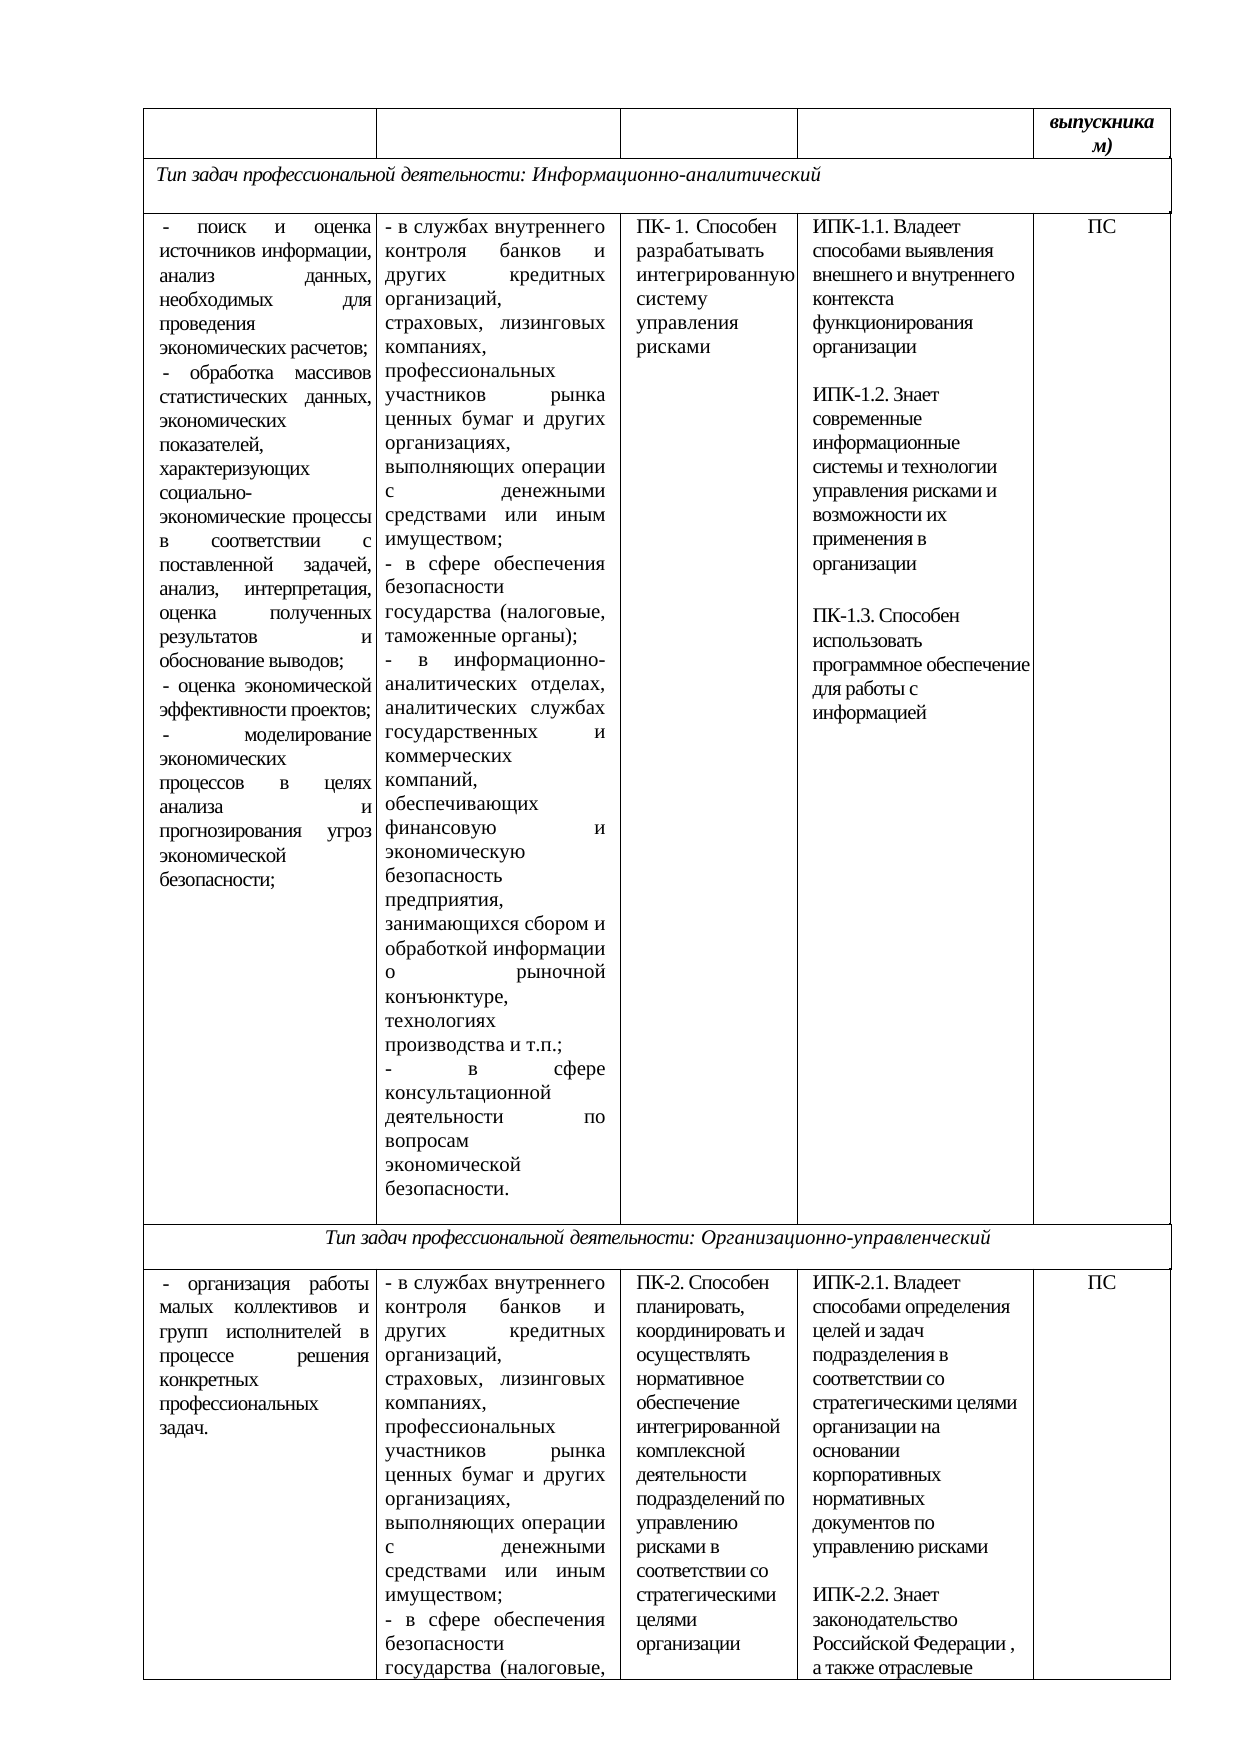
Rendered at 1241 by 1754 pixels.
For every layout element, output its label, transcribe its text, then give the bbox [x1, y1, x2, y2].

table_cell Тип задач профессиональной деятельности: Организационно-управленческий [144, 1225, 1171, 1268]
table_cell - поиск и оценка источников информации, анализ данных, необходимых для проведения экономических расчетов; - обработка массивов статистических данных, экономических показателей, характеризующих социально-экономические процессы в соответствии с поставленной задачей, анализ, интерпретация, оценка полученных результатов и обоснование выводов; - оценка экономической эффективности проектов; - моделирование экономических процессов в целях анализа и прогнозирования угроз экономической безопасности; [144, 214, 376, 1224]
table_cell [377, 1270, 620, 1679]
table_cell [621, 1270, 797, 1679]
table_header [798, 109, 1033, 157]
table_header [144, 109, 376, 157]
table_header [621, 109, 797, 157]
table_cell ИПК-1.1. Владеет способами выявления внешнего и внутреннего контекста функционирования организации ИПК-1.2. Знает современные информационные системы и технологии управления рисками и возможности их применения в организации ПК-1.3. Способен использовать программное обеспечение для работы с информацией [798, 214, 1033, 1224]
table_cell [144, 1270, 376, 1679]
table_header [377, 109, 620, 157]
table_cell ПС [1034, 214, 1170, 1224]
table_cell Тип задач профессиональной деятельности: Информационно-аналитический [144, 159, 1171, 212]
table_cell ПК- 1. Способен разрабатывать интегрированную систему управления рисками [621, 214, 797, 1224]
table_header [1034, 109, 1170, 157]
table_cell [798, 1270, 1033, 1679]
table_cell ПС [1034, 1270, 1170, 1679]
